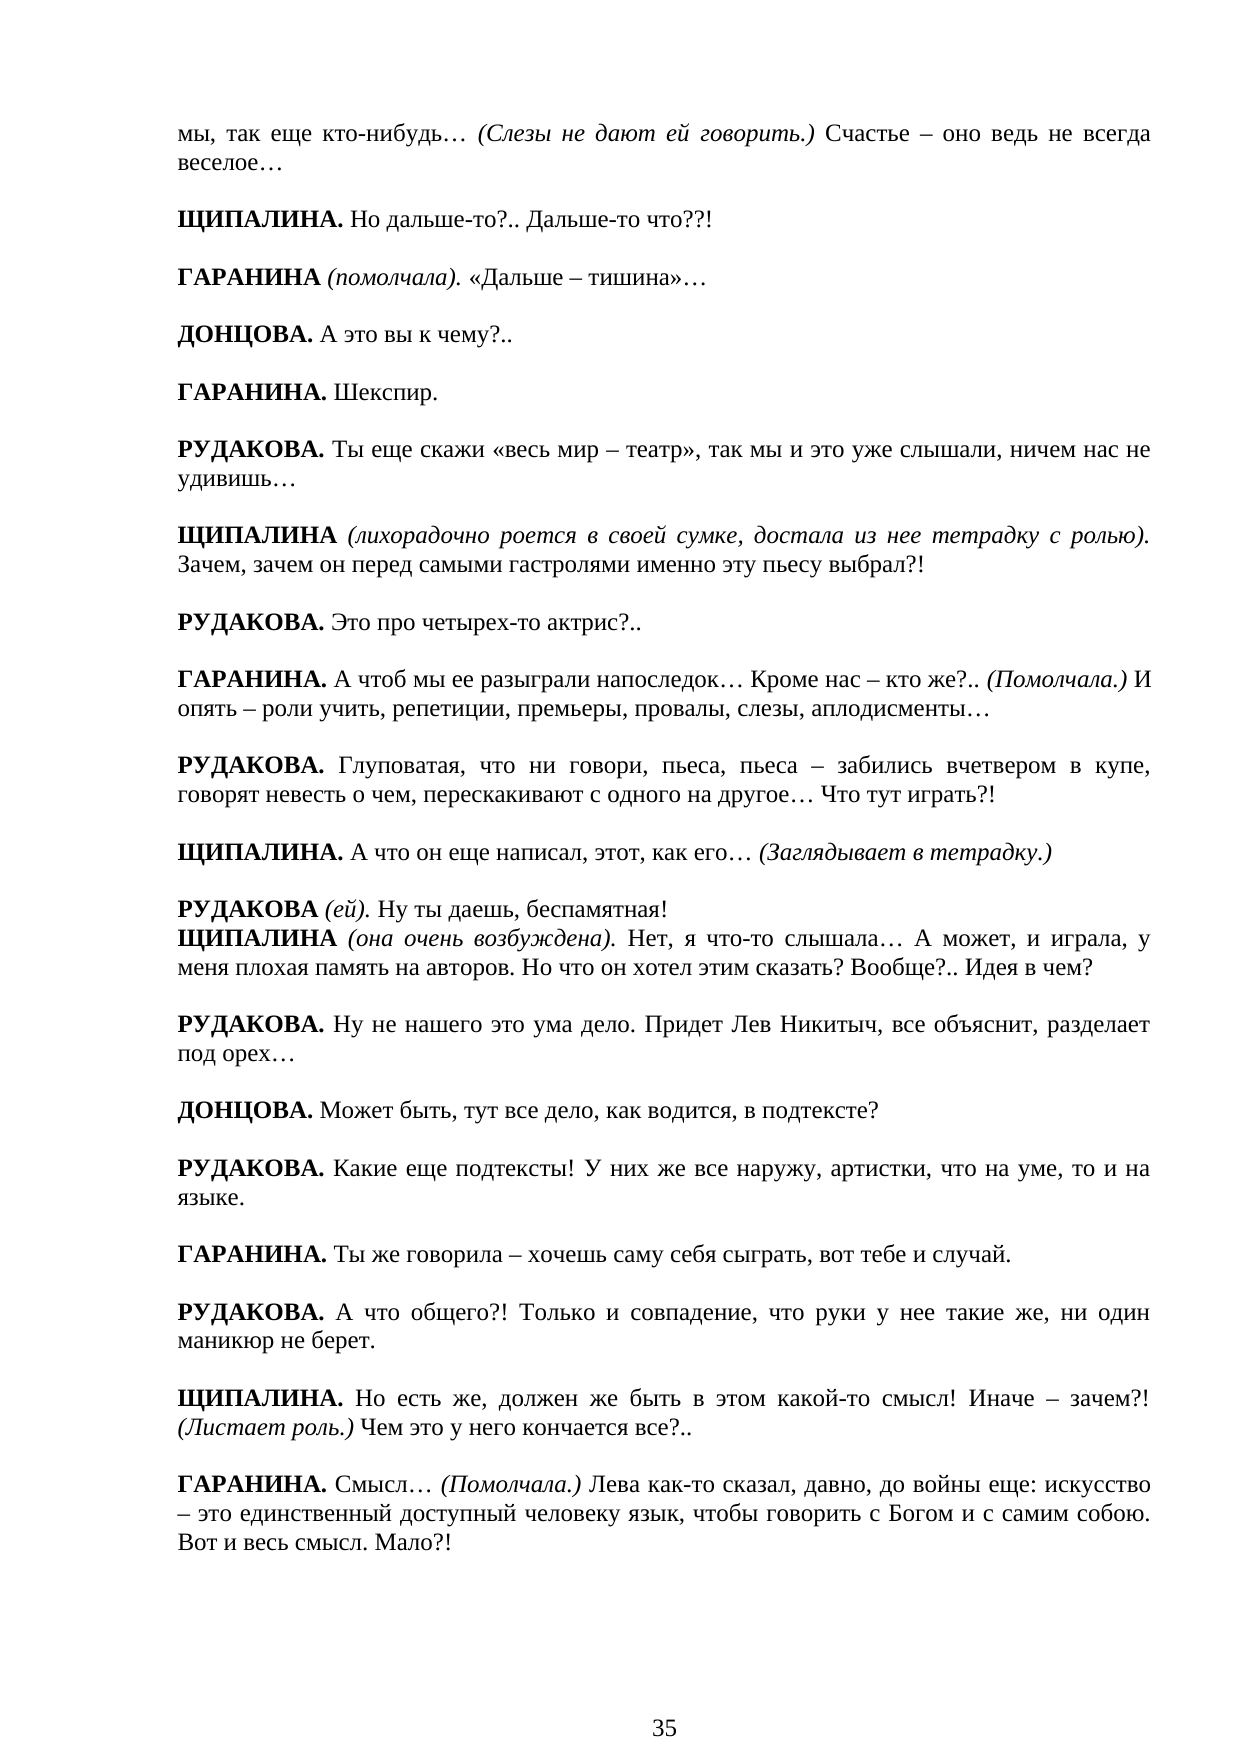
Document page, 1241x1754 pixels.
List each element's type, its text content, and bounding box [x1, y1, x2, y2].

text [177, 118, 1152, 176]
text ЩИПАЛИНА. Но есть же, должен же быть в этом какой-то смысл! Иначе – зачем?! (Листает роль.) Чем это у него кончается все?.. [177, 1383, 1152, 1441]
text ЩИПАЛИНА (лихорадочно роется в своей сумке, достала из нее тетрадку с ролью). Зачем, зачем он перед самыми гастролями именно эту пьесу выбрал?! [177, 521, 1152, 578]
text ДОНЦОВА. Может быть, тут все дело, как водится, в подтексте? [177, 1096, 1152, 1124]
text ГАРАНИНА. Смысл… (Помолчала.) Лева как-то сказал, давно, до войны еще: искусство – это единственный доступный человеку язык, чтобы говорить с Богом и с самим собою. Вот и весь смысл. Мало?! [177, 1469, 1152, 1556]
text ГАРАНИНА. А чтоб мы ее разыграли напоследок… Кроме нас – кто же?.. (Помолчала.) И опять – роли учить, репетиции, премьеры, провалы, слезы, аплодисменты… [177, 664, 1152, 722]
text РУДАКОВА. Это про четырех-то актрис?.. [177, 607, 1152, 636]
text РУДАКОВА. Ну не нашего это ума дело. Придет Лев Никитыч, все объяснит, разделает под орех… [177, 1009, 1152, 1067]
text ГАРАНИНА. Ты же говорила – хочешь саму себя сыграть, вот тебе и случай. [177, 1239, 1152, 1268]
text ДОНЦОВА. А это вы к чему?.. [177, 319, 1152, 348]
text ЩИПАЛИНА (она очень возбуждена). Нет, я что-то слышала… А может, и играла, у меня плохая память на авторов. Но что он хотел этим сказать? Вообще?.. Идея в чем? [177, 923, 1152, 981]
text ЩИПАЛИНА. А что он еще написал, этот, как его… (Заглядывает в тетрадку.) [177, 837, 1152, 866]
text РУДАКОВА. А что общего?! Только и совпадение, что руки у нее такие же, ни один маникюр не берет. [177, 1297, 1152, 1354]
text ГАРАНИНА. Шекспир. [177, 377, 1152, 406]
text РУДАКОВА. Глуповатая, что ни говори, пьеса, пьеса – забились вчетвером в купе, говорят невесть о чем, перескакивают с одного на другое… Что тут играть?! [177, 751, 1152, 808]
text РУДАКОВА. Какие еще подтексты! У них же все наружу, артистки, что на уме, то и на языке. [177, 1153, 1152, 1211]
text РУДАКОВА. Ты еще скажи «весь мир – театр», так мы и это уже слышали, ничем нас не удивишь… [177, 434, 1152, 492]
text ГАРАНИНА (помолчала). «Дальше – тишина»… [177, 262, 1152, 291]
text ЩИПАЛИНА. Но дальше-то?.. Дальше-то что??! [177, 204, 1152, 233]
text РУДАКОВА (ей). Ну ты даешь, беспамятная! [177, 894, 1152, 923]
